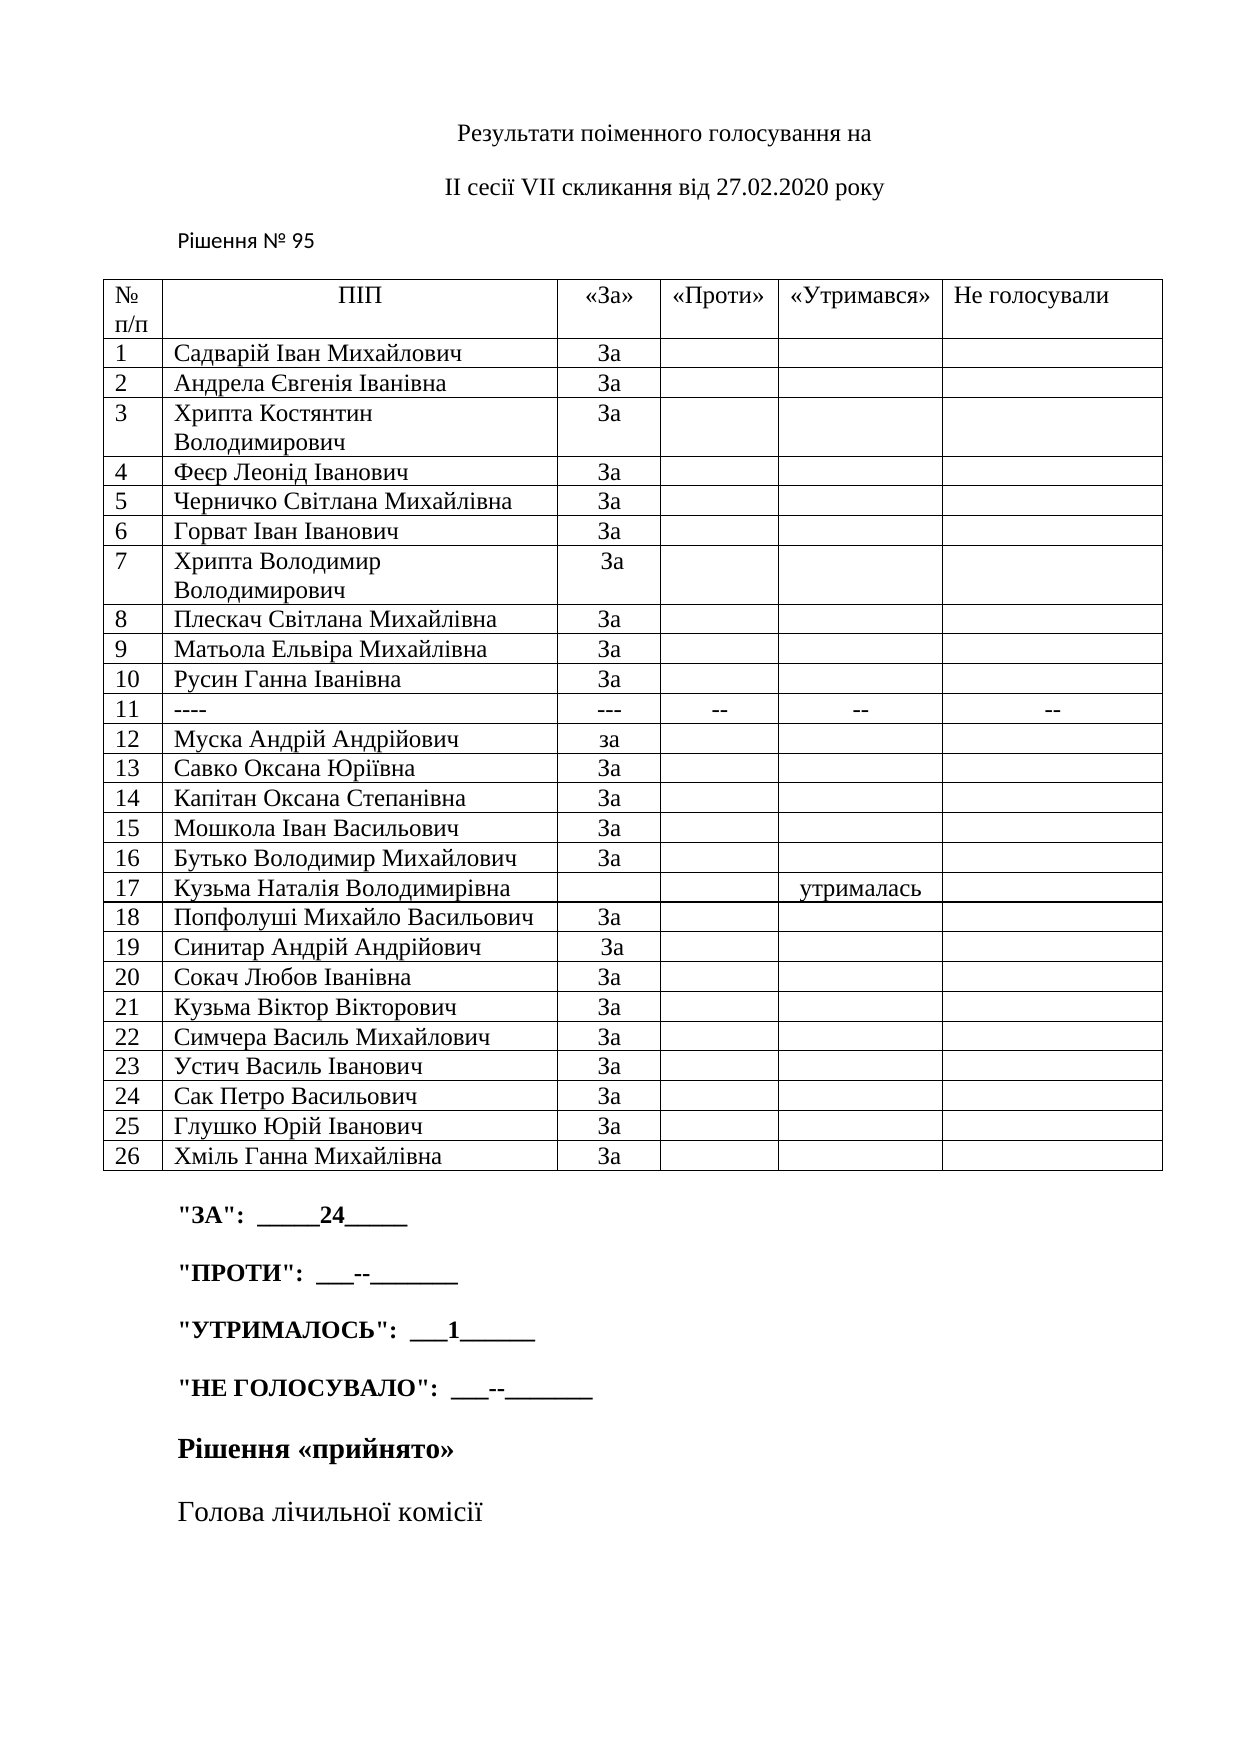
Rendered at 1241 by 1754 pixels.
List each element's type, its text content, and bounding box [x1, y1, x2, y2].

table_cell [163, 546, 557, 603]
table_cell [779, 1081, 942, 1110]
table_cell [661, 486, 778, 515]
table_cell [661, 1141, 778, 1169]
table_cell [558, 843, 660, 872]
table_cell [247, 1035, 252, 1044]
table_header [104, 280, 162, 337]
text Рішення № 95 [177, 226, 1152, 254]
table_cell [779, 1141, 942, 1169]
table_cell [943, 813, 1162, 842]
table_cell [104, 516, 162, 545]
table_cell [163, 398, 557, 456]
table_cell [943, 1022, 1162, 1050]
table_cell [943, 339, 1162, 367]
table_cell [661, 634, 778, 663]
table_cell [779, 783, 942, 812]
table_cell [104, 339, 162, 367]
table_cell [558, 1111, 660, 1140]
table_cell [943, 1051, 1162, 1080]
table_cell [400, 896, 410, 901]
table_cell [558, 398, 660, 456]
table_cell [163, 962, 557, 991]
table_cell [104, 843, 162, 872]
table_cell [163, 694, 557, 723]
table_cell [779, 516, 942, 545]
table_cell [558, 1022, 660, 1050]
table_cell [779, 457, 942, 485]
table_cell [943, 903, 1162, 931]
text "НЕ ГОЛОСУВАЛО": ___--_______ [177, 1373, 1152, 1402]
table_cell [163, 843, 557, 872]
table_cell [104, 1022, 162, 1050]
text Рішення «прийнято» [177, 1431, 1152, 1465]
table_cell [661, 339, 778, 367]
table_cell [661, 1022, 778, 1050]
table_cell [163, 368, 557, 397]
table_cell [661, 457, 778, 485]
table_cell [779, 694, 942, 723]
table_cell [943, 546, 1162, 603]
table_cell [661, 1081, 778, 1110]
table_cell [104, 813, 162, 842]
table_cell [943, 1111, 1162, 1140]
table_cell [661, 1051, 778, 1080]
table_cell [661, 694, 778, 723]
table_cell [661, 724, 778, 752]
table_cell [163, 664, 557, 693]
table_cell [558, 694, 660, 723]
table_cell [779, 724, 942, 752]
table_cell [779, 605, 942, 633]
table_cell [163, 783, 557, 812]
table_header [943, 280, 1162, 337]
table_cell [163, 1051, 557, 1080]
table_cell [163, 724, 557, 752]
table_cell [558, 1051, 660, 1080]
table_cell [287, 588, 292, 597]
text Результати поіменного голосування на [177, 118, 1152, 147]
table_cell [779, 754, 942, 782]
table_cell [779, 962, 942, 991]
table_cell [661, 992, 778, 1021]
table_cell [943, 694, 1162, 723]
text Голова лічильної комісії [177, 1494, 1152, 1528]
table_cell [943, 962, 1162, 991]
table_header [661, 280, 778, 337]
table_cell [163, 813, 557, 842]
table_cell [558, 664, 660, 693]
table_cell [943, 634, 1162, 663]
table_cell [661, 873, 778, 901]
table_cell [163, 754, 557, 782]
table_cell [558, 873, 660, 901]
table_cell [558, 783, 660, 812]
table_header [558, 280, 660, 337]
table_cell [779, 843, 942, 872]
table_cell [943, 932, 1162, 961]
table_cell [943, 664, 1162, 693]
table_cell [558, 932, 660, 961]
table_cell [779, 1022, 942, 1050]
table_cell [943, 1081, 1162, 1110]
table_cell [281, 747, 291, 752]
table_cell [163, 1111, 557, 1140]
text "ПРОТИ": ___--_______ [177, 1258, 1152, 1286]
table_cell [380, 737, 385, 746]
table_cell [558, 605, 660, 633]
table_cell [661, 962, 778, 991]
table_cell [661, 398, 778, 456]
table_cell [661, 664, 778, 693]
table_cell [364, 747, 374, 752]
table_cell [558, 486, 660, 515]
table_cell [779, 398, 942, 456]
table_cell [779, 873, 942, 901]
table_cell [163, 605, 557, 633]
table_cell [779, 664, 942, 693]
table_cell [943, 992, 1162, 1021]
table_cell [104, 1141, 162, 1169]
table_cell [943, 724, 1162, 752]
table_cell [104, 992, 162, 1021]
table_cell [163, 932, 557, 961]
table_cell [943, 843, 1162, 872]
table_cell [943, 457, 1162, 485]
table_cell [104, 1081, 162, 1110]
text "ЗА": _____24_____ [177, 1200, 1152, 1228]
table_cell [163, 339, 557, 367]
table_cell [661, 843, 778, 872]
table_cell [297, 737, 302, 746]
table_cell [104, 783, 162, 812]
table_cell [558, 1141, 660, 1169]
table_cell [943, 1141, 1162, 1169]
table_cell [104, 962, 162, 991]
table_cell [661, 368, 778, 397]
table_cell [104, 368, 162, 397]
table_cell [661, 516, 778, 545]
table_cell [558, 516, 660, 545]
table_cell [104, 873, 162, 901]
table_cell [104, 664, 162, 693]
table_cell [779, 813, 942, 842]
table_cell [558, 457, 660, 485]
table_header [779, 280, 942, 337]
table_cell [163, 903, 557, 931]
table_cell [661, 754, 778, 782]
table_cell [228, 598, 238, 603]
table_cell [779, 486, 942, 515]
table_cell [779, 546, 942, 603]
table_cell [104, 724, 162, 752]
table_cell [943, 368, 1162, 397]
text ІІ сесії VІІ скликання від 27.02.2020 року [177, 172, 1152, 201]
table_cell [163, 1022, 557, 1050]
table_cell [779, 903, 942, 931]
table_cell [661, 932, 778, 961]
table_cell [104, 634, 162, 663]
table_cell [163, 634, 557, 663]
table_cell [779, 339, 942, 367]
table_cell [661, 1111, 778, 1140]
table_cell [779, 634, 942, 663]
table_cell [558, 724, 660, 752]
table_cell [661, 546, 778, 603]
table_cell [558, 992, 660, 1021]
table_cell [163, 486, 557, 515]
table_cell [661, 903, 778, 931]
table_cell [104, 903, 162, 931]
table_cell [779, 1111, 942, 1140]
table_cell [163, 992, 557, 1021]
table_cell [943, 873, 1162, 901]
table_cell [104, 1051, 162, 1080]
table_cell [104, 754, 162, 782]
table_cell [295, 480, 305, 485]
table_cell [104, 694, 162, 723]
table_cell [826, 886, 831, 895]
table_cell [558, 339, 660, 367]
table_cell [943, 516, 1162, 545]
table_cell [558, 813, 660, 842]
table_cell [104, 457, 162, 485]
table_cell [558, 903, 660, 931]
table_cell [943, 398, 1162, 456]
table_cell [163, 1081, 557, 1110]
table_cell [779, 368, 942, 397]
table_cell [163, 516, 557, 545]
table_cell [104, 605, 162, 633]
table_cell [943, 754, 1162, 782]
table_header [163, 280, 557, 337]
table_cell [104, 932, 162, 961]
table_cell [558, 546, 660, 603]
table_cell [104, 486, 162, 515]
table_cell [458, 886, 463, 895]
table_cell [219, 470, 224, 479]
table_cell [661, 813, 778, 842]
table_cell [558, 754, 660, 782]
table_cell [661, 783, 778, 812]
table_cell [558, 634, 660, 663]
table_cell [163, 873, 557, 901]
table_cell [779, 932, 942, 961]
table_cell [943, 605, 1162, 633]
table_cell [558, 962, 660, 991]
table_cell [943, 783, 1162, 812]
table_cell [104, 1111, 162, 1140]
text "УТРИМАЛОСЬ": ___1______ [177, 1316, 1152, 1344]
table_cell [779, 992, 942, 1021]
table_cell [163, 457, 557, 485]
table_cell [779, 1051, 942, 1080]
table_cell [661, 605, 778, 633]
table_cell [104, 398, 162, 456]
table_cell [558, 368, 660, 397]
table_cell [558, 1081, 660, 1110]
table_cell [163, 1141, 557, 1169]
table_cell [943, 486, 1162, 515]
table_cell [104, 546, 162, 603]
